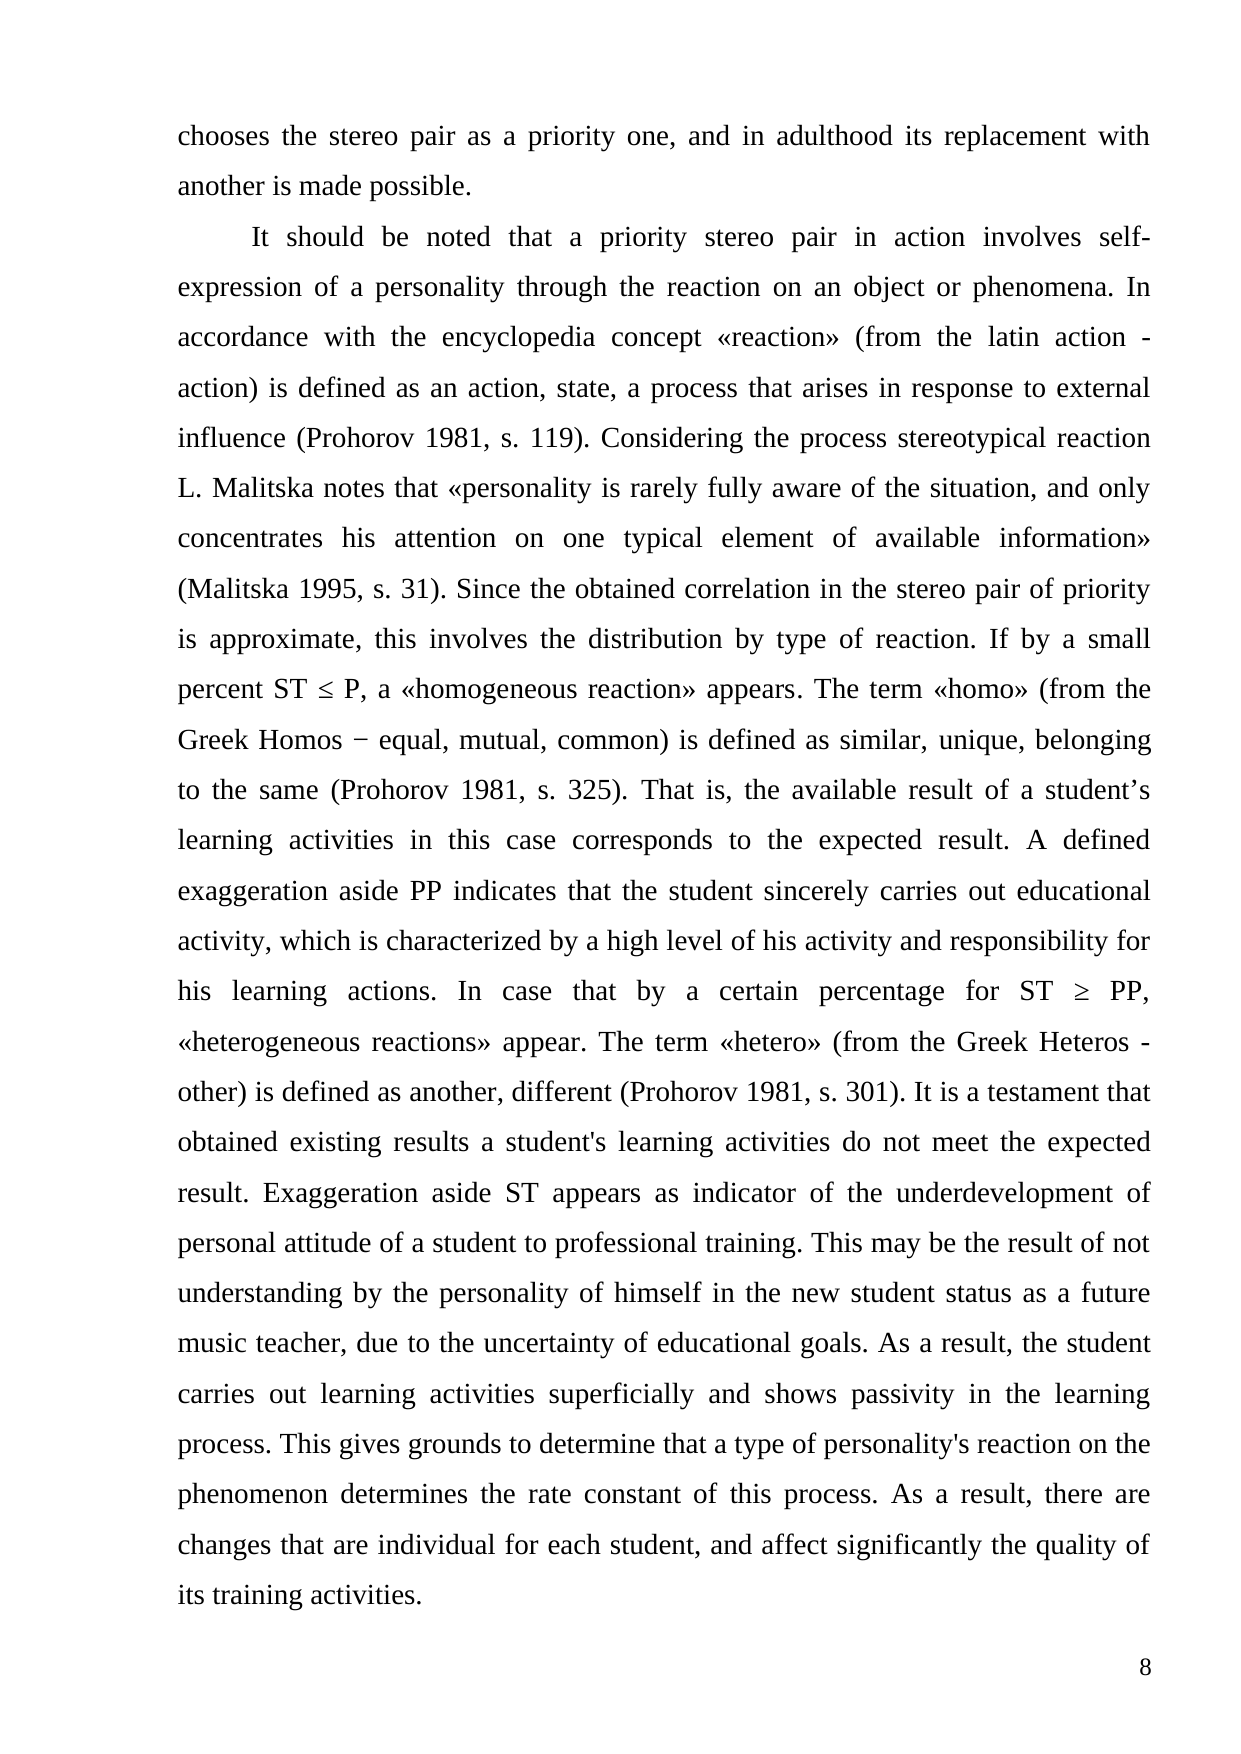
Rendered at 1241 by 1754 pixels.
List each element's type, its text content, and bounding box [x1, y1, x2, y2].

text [177, 118, 1152, 202]
text It should be noted that a priority stereo pair in action involves self-expression of a personality through the reaction on an object or phenomena. In accordance with the encyclopedia concept «reaction» (from the latin action - action) is defined as an action, state, a process that arises in response to external influence (Prohorov 1981, s. 119). Considering the process stereotypical reaction L. Malitska notes that «personality is rarely fully aware of the situation, and only concentrates his attention on one typical element of available information» (Malitska 1995, s. 31). Since the obtained correlation in the stereo pair of priority is approximate, this involves the distribution by type of reaction. If by a small percent ST ≤ P, a «homogeneous reaction» appears. The term «homo» (from the Greek Homos − equal, mutual, common) is defined as similar, unique, belonging to the same (Prohorov 1981, s. 325). That is, the available result of a student’s learning activities in this case corresponds to the expected result. A defined exaggeration aside PP indicates that the student sincerely carries out educational activity, which is characterized by a high level of his activity and responsibility for his learning actions. In case that by a certain percentage for ST ≥ PP, «heterogeneous reactions» appear. The term «hetero» (from the Greek Heteros - other) is defined as another, different (Prohorov 1981, s. 301). It is a testament that obtained existing results a student's learning activities do not meet the expected result. Exaggeration aside ST appears as indicator of the underdevelopment of personal attitude of a student to professional training. This may be the result of not understanding by the personality of himself in the new student status as a future music teacher, due to the uncertainty of educational goals. As a result, the student carries out learning activities superficially and shows passivity in the learning process. This gives grounds to determine that a type of personality's reaction on the phenomenon determines the rate constant of this process. As a result, there are changes that are individual for each student, and affect significantly the quality of its training activities. [177, 219, 1152, 1611]
